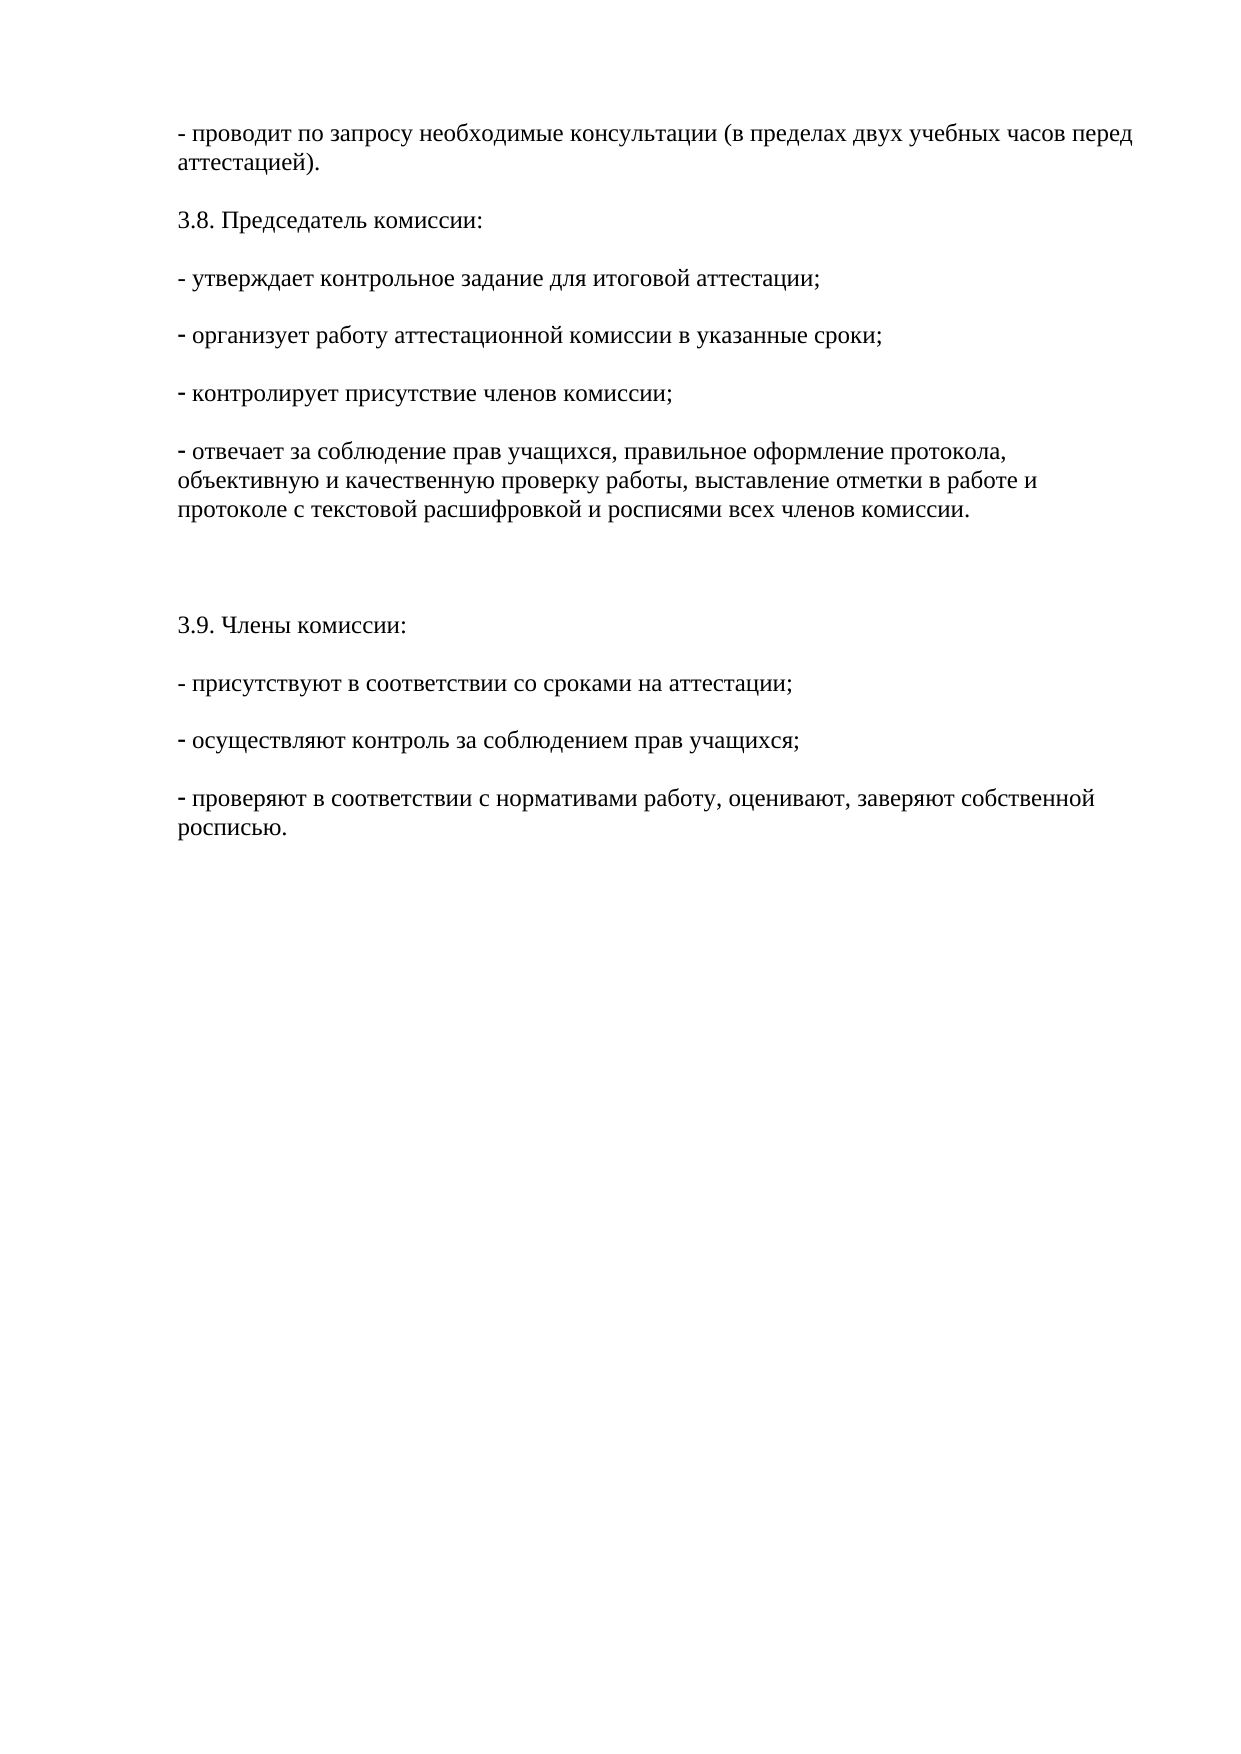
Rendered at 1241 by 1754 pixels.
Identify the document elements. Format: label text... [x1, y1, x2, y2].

text контролирует присутствие членов комиссии; [177, 378, 1152, 407]
text осуществляют контроль за соблюдением прав учащихся; [177, 726, 1152, 754]
text организует работу аттестационной комиссии в указанные сроки; [177, 321, 1152, 349]
text 3.8. Председатель комиссии: [177, 205, 1152, 233]
text - присутствуют в соответствии со сроками на аттестации; [177, 668, 1152, 696]
text отвечает за соблюдение прав учащихся, правильное оформление протокола, объективную и качественную проверку работы, выставление отметки в работе и протоколе с текстовой расшифровкой и росписями всех членов комиссии. [177, 436, 1152, 523]
text - проводит по запросу необходимые консультации (в пределах двух учебных часов перед аттестацией). [177, 118, 1152, 176]
text - утверждает контрольное задание для итоговой аттестации; [177, 263, 1152, 291]
text 3.9. Члены комиссии: [177, 610, 1152, 638]
text проверяют в соответствии с нормативами работу, оценивают, заверяют собственной росписью. [177, 783, 1152, 841]
